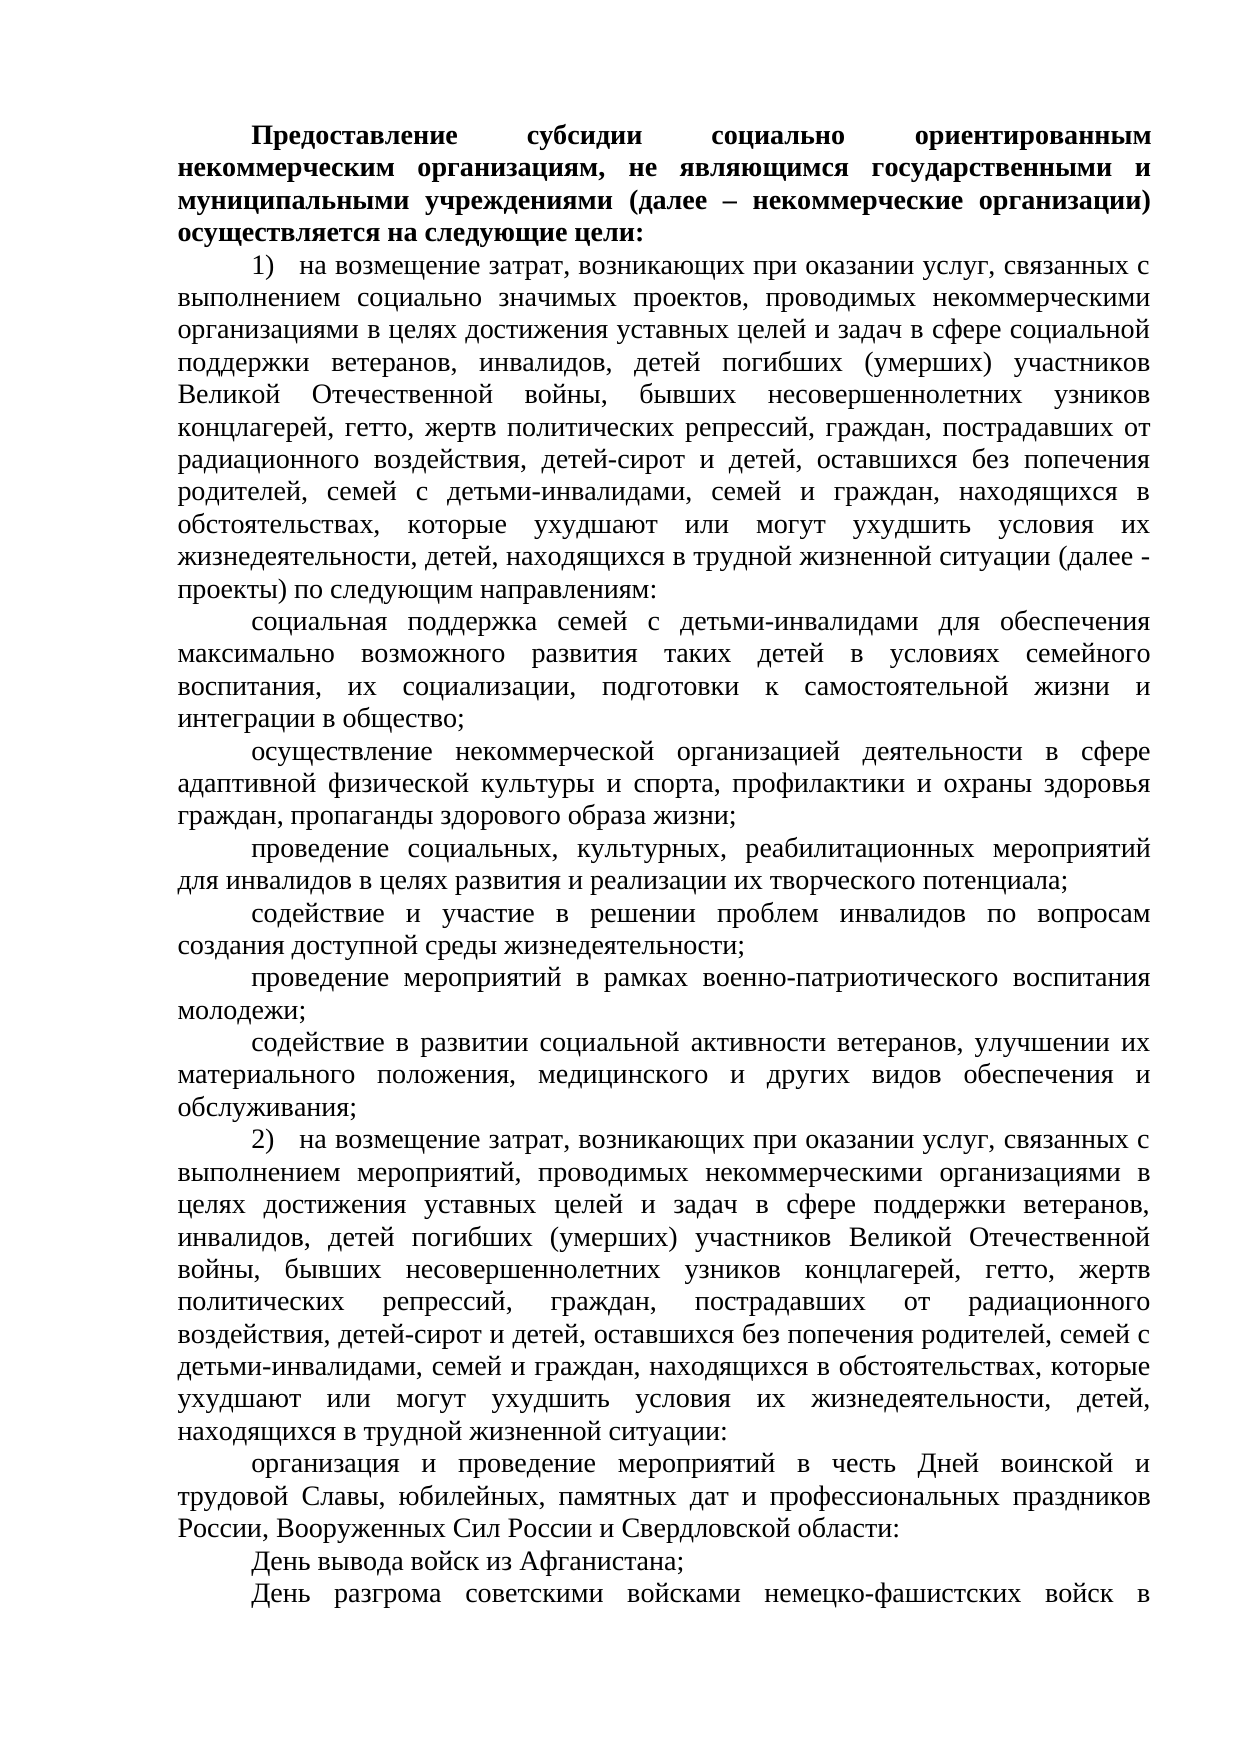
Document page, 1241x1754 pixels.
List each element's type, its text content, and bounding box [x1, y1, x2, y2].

text содействие и участие в решении проблем инвалидов по вопросам создания доступной среды жизнедеятельности; [177, 896, 1152, 960]
text День вывода войск из Афганистана; [177, 1543, 1152, 1576]
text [177, 1576, 1152, 1608]
text осуществление некоммерческой организацией деятельности в сфере адаптивной физической культуры и спорта, профилактики и охраны здоровья граждан, пропаганды здорового образа жизни; [177, 734, 1152, 831]
text содействие в развитии социальной активности ветеранов, улучшении их материального положения, медицинского и других видов обеспечения и обслуживания; [177, 1025, 1152, 1122]
text 1) на возмещение затрат, возникающих при оказании услуг, связанных с выполнением социально значимых проектов, проводимых некоммерческими организациями в целях достижения уставных целей и задач в сфере социальной поддержки ветеранов, инвалидов, детей погибших (умерших) участников Великой Отечественной войны, бывших несовершеннолетних узников концлагерей, гетто, жертв политических репрессий, граждан, пострадавших от радиационного воздействия, детей-сирот и детей, оставшихся без попечения родителей, семей с детьми-инвалидами, семей и граждан, находящихся в обстоятельствах, которые ухудшают или могут ухудшить условия их жизнедеятельности, детей, находящихся в трудной жизненной ситуации (далее - проекты) по следующим направлениям: [177, 248, 1152, 604]
text 2) на возмещение затрат, возникающих при оказании услуг, связанных с выполнением мероприятий, проводимых некоммерческими организациями в целях достижения уставных целей и задач в сфере поддержки ветеранов, инвалидов, детей погибших (умерших) участников Великой Отечественной войны, бывших несовершеннолетних узников концлагерей, гетто, жертв политических репрессий, граждан, пострадавших от радиационного воздействия, детей-сирот и детей, оставшихся без попечения родителей, семей с детьми-инвалидами, семей и граждан, находящихся в обстоятельствах, которые ухудшают или могут ухудшить условия их жизнедеятельности, детей, находящихся в трудной жизненной ситуации: [177, 1122, 1152, 1446]
text проведение социальных, культурных, реабилитационных мероприятий для инвалидов в целях развития и реализации их творческого потенциала; [177, 831, 1152, 896]
text Предоставление субсидии социально ориентированным некоммерческим организациям, не являющимся государственными и муниципальными учреждениями (далее – некоммерческие организации) осуществляется на следующие цели: [177, 118, 1152, 248]
text организация и проведение мероприятий в честь Дней воинской и трудовой Славы, юбилейных, памятных дат и профессиональных праздников России, Вооруженных Сил России и Свердловской области: [177, 1446, 1152, 1543]
text проведение мероприятий в рамках военно-патриотического воспитания молодежи; [177, 960, 1152, 1025]
text социальная поддержка семей с детьми-инвалидами для обеспечения максимально возможного развития таких детей в условиях семейного воспитания, их социализации, подготовки к самостоятельной жизни и интеграции в общество; [177, 604, 1152, 734]
